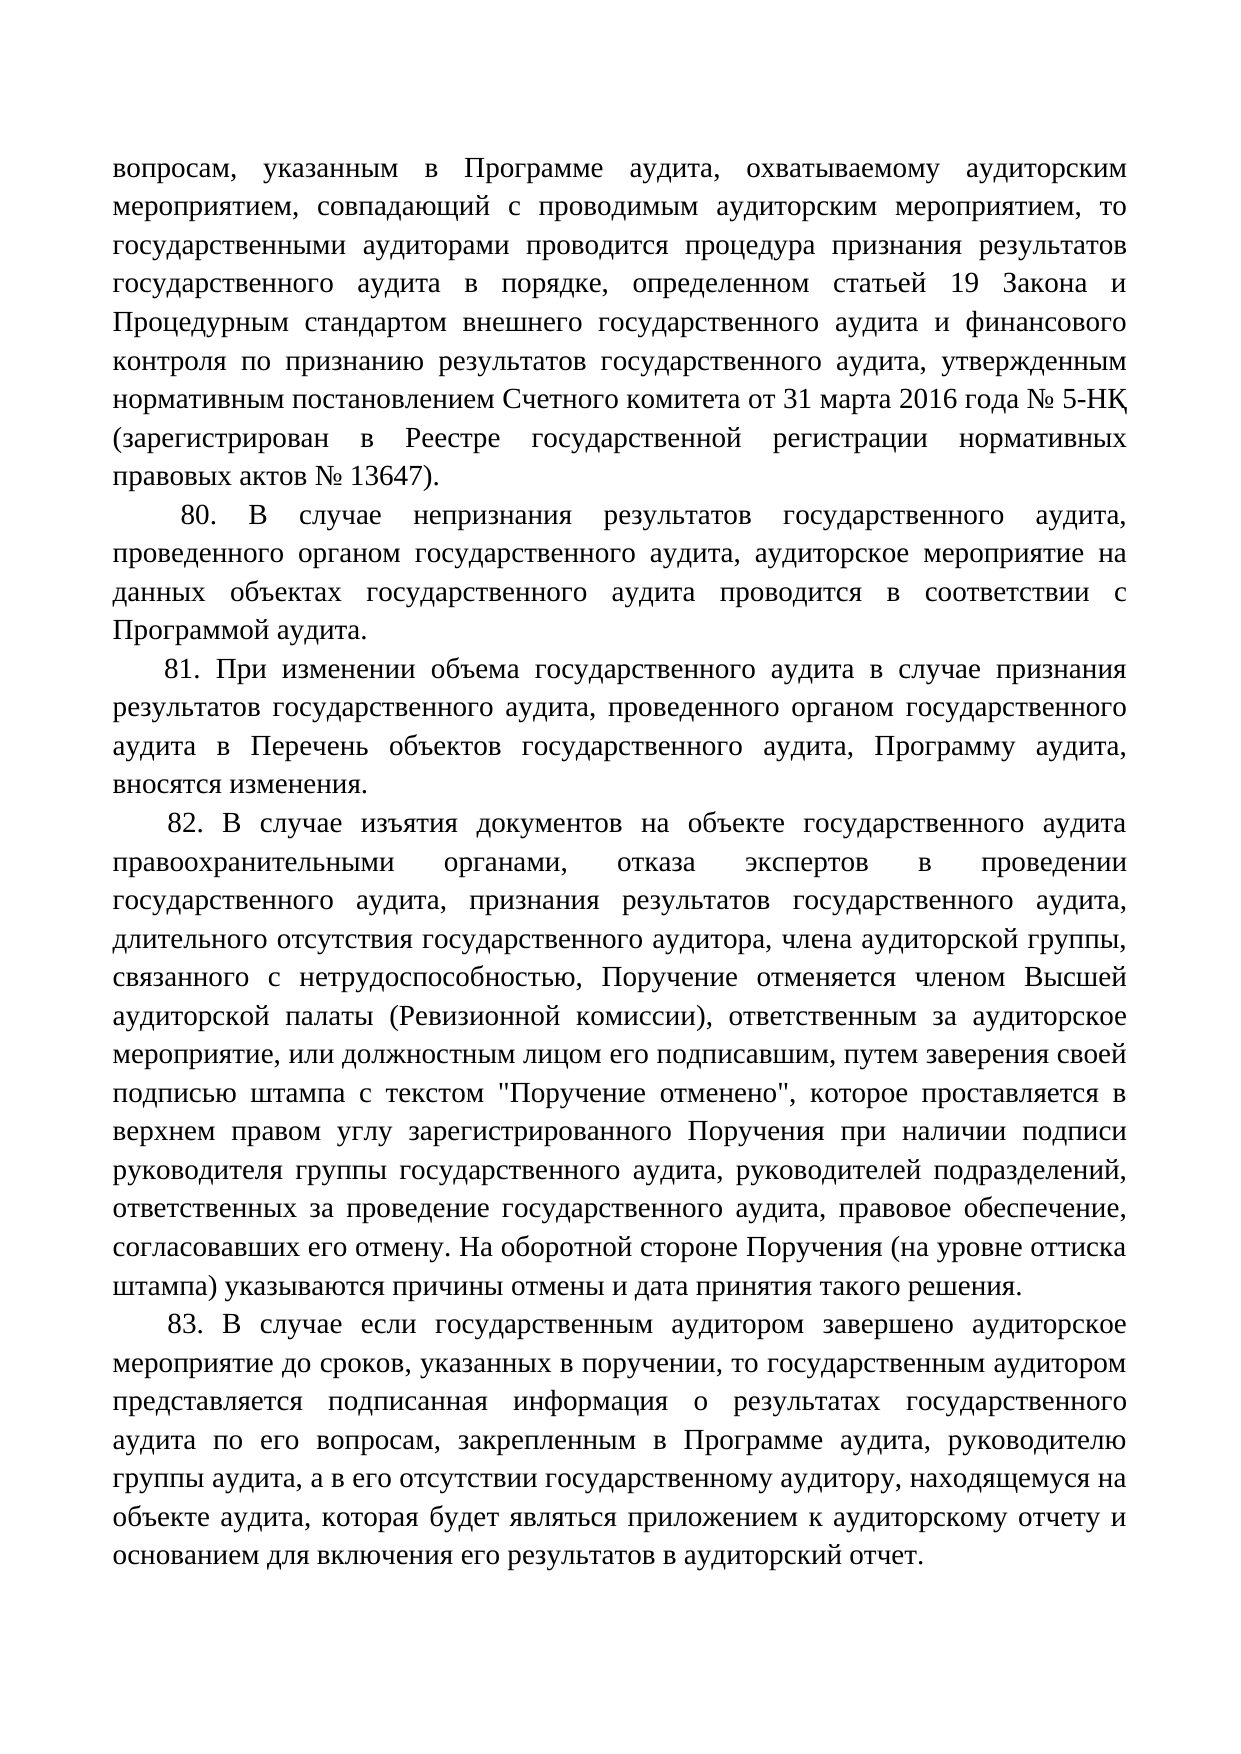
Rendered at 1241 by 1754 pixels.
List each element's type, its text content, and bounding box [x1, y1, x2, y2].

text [112, 150, 1128, 492]
text 82. В случае изъятия документов на объекте государственного аудита правоохранительными органами, отказа экспертов в проведении государственного аудита, признания результатов государственного аудита, длительного отсутствия государственного аудитора, члена аудиторской группы, связанного с нетрудоспособностью, Поручение отменяется членом Высшей аудиторской палаты (Ревизионной комиссии), ответственным за аудиторское мероприятие, или должностным лицом его подписавшим, путем заверения своей подписью штампа с текстом "Поручение отменено", которое проставляется в верхнем правом углу зарегистрированного Поручения при наличии подписи руководителя группы государственного аудита, руководителей подразделений, ответственных за проведение государственного аудита, правовое обеспечение, согласовавших его отмену. На оборотной стороне Поручения (на уровне оттиска штампа) указываются причины отмены и дата принятия такого решения. [112, 805, 1128, 1301]
text 81. При изменении объема государственного аудита в случае признания результатов государственного аудита, проведенного органом государственного аудита в Перечень объектов государственного аудита, Программу аудита, вносятся изменения. [112, 651, 1128, 800]
text 83. В случае если государственным аудитором завершено аудиторское мероприятие до сроков, указанных в поручении, то государственным аудитором представляется подписанная информация о результатах государственного аудита по его вопросам, закрепленным в Программе аудита, руководителю группы аудита, а в его отсутствии государственному аудитору, находящемуся на объекте аудита, которая будет являться приложением к аудиторскому отчету и основанием для включения его результатов в аудиторский отчет. [112, 1306, 1128, 1571]
text 80. В случае непризнания результатов государственного аудита, проведенного органом государственного аудита, аудиторское мероприятие на данных объектах государственного аудита проводится в соответствии с Программой аудита. [112, 497, 1128, 646]
